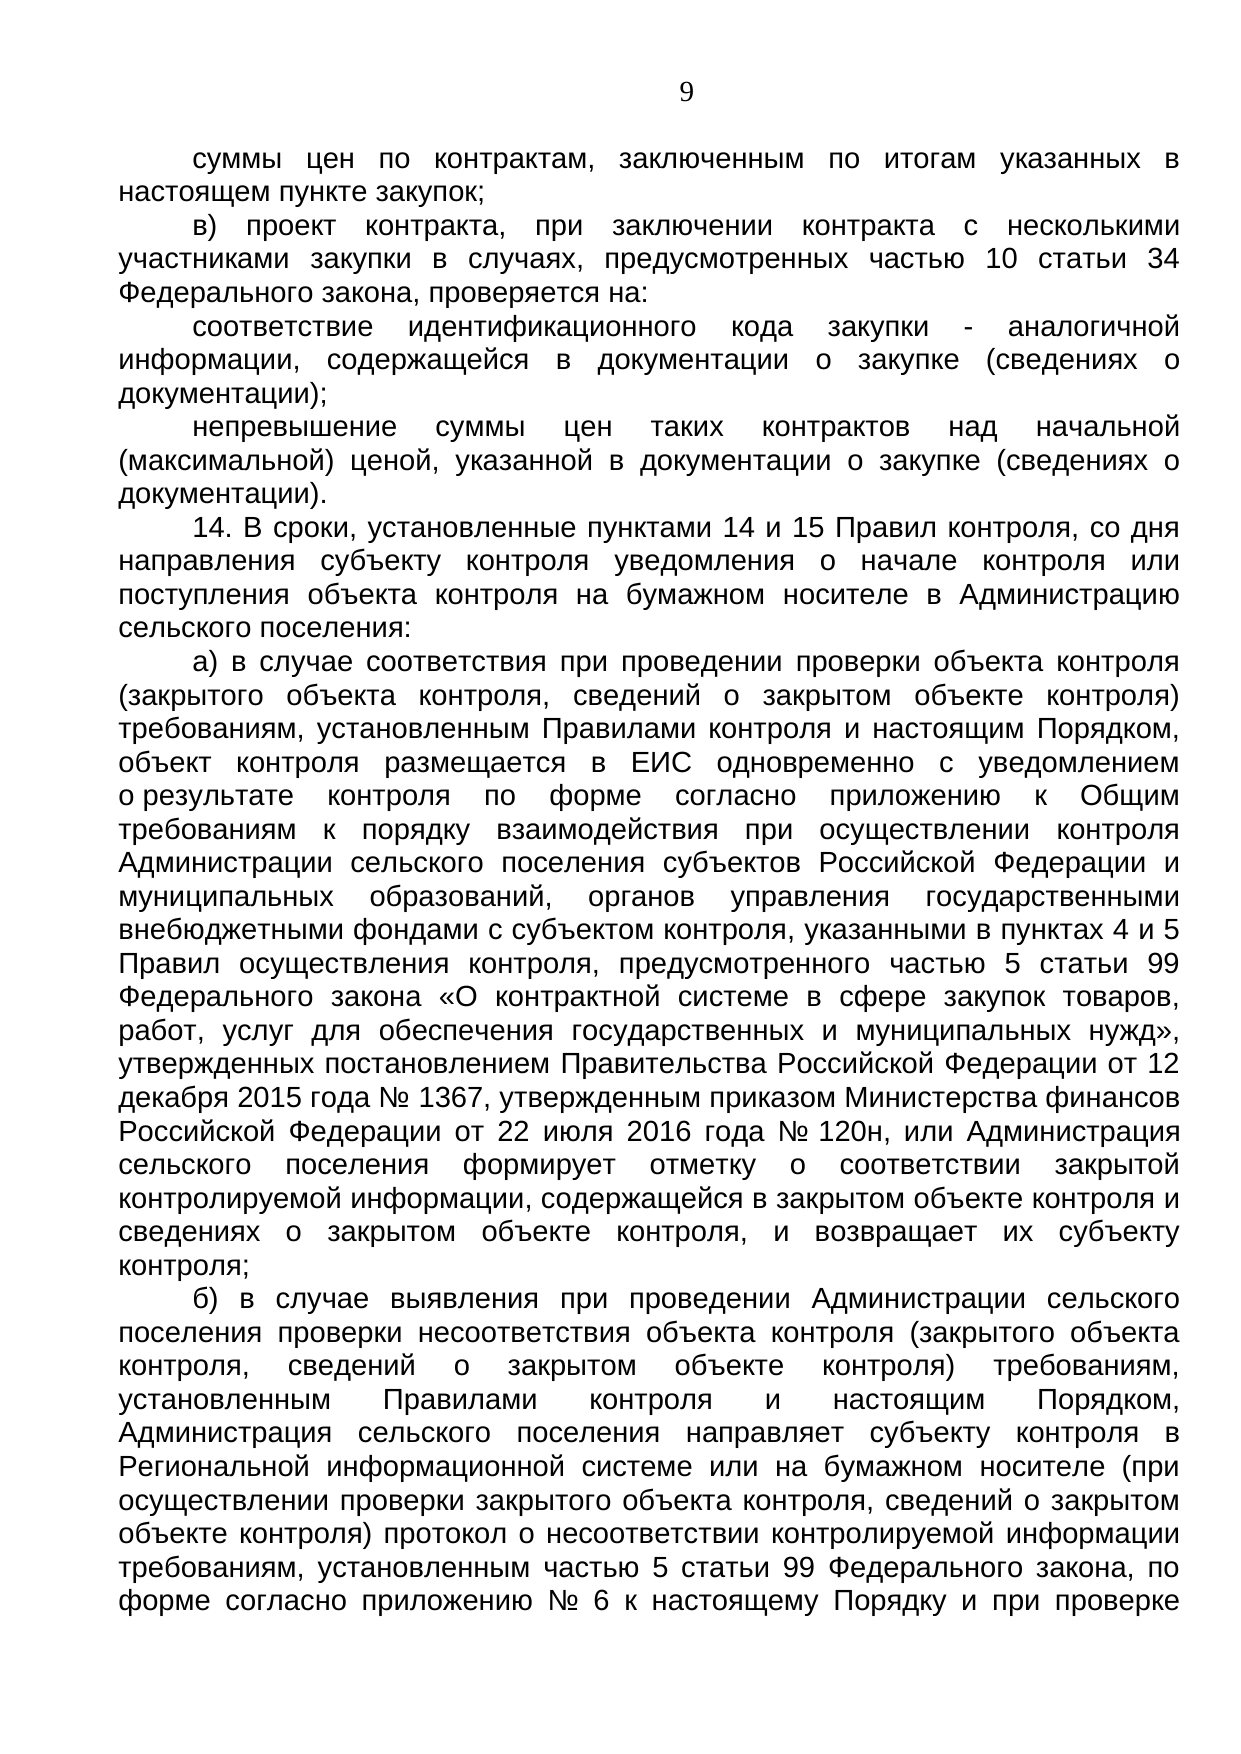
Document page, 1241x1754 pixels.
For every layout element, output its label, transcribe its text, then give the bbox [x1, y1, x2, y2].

text непревышение суммы цен таких контрактов над начальной (максимальной) ценой, указанной в документации о закупке (сведениях о документации). [118, 409, 1181, 510]
text 14. В сроки, установленные пунктами 14 и 15 Правил контроля, со дня направления субъекту контроля уведомления о начале контроля или поступления объекта контроля на бумажном носителе в Администрацию сельского поселения: [118, 510, 1181, 644]
text в) проект контракта, при заключении контракта с несколькими участниками закупки в случаях, предусмотренных частью 10 статьи 34 Федерального закона, проверяется на: [118, 208, 1181, 309]
text а) в случае соответствия при проведении проверки объекта контроля (закрытого объекта контроля, сведений о закрытом объекте контроля) требованиям, установленным Правилами контроля и настоящим Порядком, объект контроля размещается в ЕИС одновременно c уведомлением о результате контроля по форме согласно приложению к Общим требованиям к порядку взаимодействия при осуществлении контроля Администрации сельского поселения субъектов Российской Федерации и муниципальных образований, органов управления государственными внебюджетными фондами с субъектом контроля, указанными в пунктах 4 и 5 Правил осуществления контроля, предусмотренного частью 5 статьи 99 Федерального закона «О контрактной системе в сфере закупок товаров, работ, услуг для обеспечения государственных и муниципальных нужд», утвержденных постановлением Правительства Российской Федерации от 12 декабря 2015 года № 1367, утвержденным приказом Министерства финансов Российской Федерации от 22 июля 2016 года № 120н, или Администрация сельского поселения формирует отметку о соответствии закрытой контролируемой информации, содержащейся в закрытом объекте контроля и сведениях о закрытом объекте контроля, и возвращает их субъекту контроля; [118, 644, 1181, 1281]
text соответствие идентификационного кода закупки - аналогичной информации, содержащейся в документации о закупке (сведениях о документации); [118, 309, 1181, 409]
text суммы цен по контрактам, заключенным по итогам указанных в настоящем пункте закупок; [118, 141, 1181, 208]
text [118, 1281, 1181, 1617]
